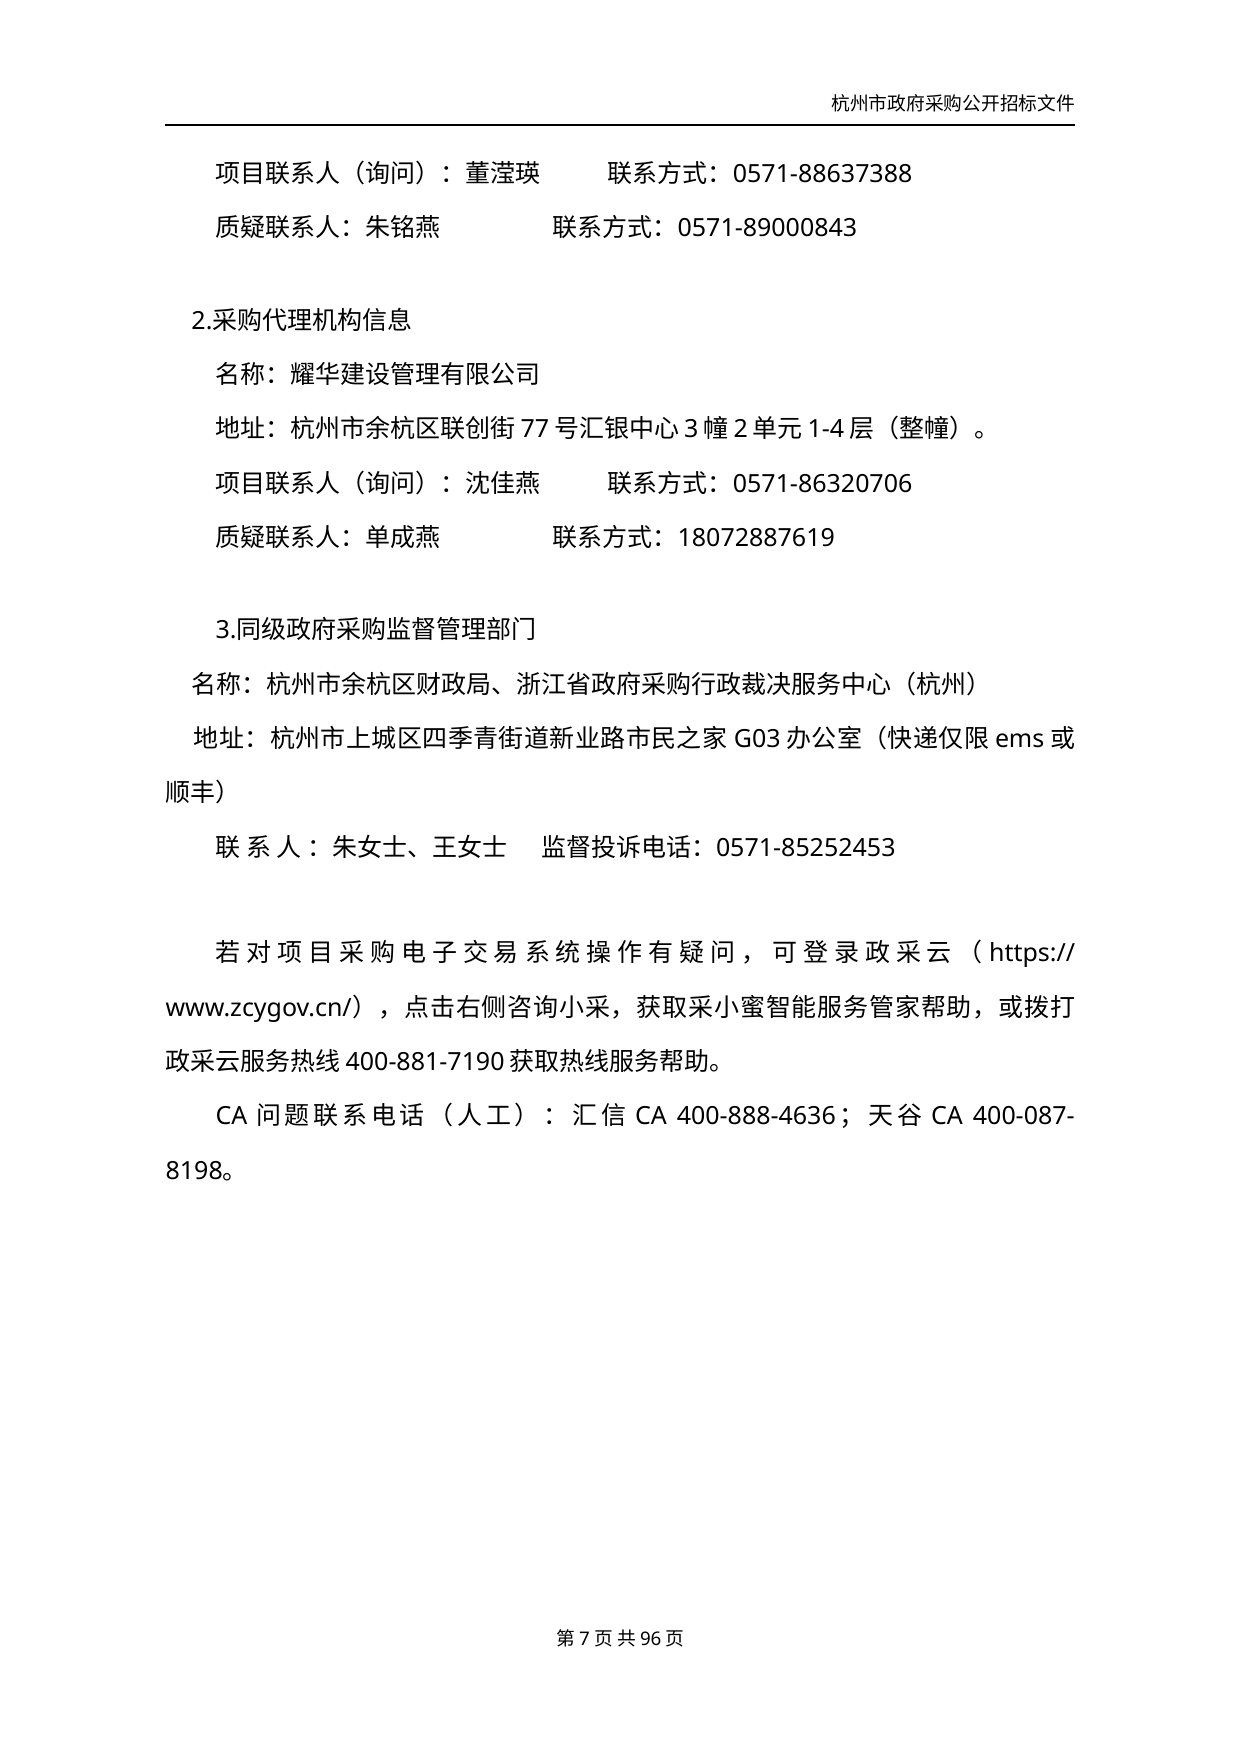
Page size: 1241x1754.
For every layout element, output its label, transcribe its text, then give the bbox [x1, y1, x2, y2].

text 地址：杭州市余杭区联创街77号汇银中心3幢2单元1-4层（整幢）。 [165, 409, 1075, 445]
text 质疑联系人：朱铭燕 联系方式：0571-89000843 [165, 208, 1075, 244]
text 地址：杭州市上城区四季青街道新业路市民之家G03办公室（快递仅限ems或顺丰） [165, 718, 1075, 809]
text 项目联系人（询问）：董滢瑛 联系方式：0571-88637388 [165, 153, 1075, 190]
text 质疑联系人：单成燕 联系方式：18072887619 [165, 518, 1075, 554]
text 名称：耀华建设管理有限公司 [165, 354, 1075, 391]
text 名称：杭州市余杭区财政局、浙江省政府采购行政裁决服务中心（杭州） [165, 664, 1075, 700]
text 若对项目采购电子交易系统操作有疑问，可登录政采云（https://www.zcygov.cn/），点击右侧咨询小采，获取采小蜜智能服务管家帮助，或拨打政采云服务热线400-881-7190获取热线服务帮助。 [165, 933, 1075, 1078]
text 2.采购代理机构信息 [165, 300, 1075, 336]
text 联 系 人 ：朱女士、王女士 监督投诉电话：0571-85252453 [165, 827, 1075, 863]
text 项目联系人（询问）：沈佳燕 联系方式：0571-86320706 [165, 463, 1075, 499]
text 3.同级政府采购监督管理部门 [165, 610, 1075, 646]
text CA问题联系电话（人工）：汇信CA 400-888-4636；天谷CA 400-087-8198。 [165, 1096, 1075, 1186]
